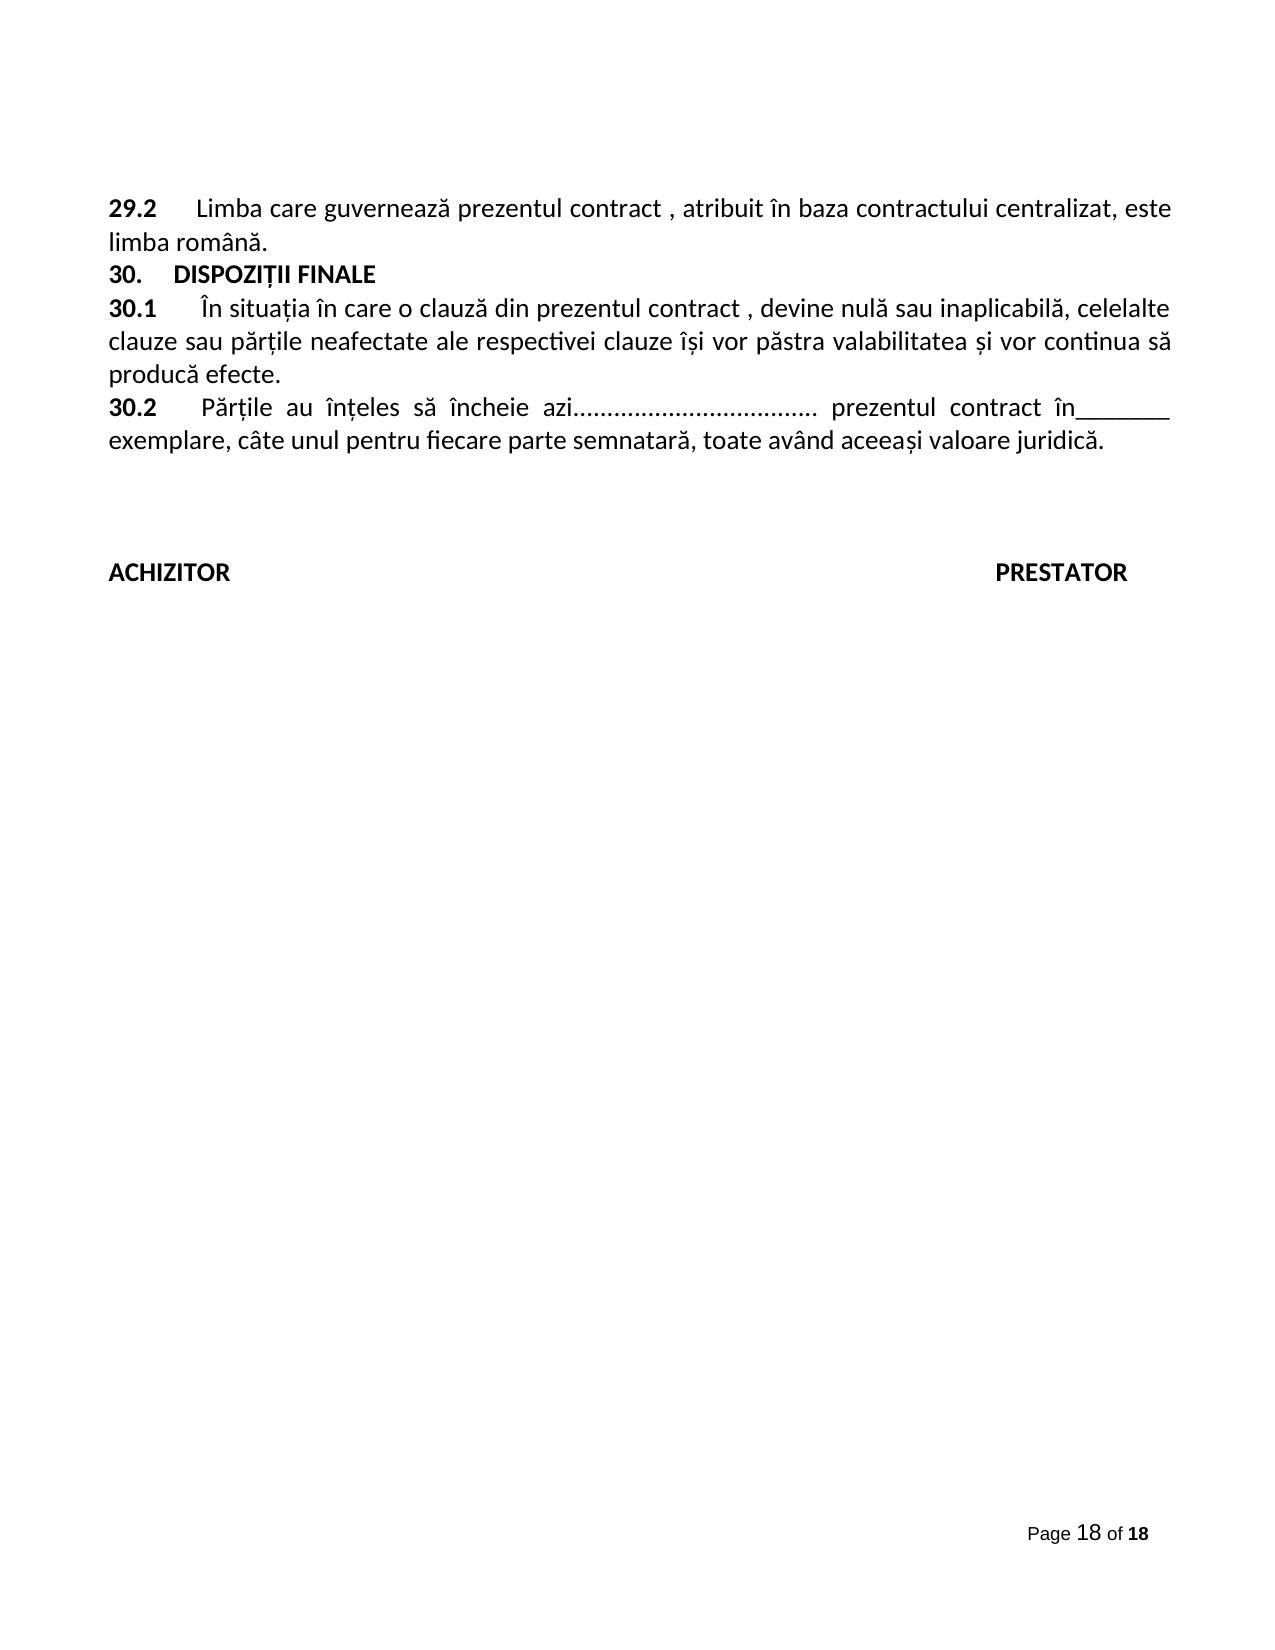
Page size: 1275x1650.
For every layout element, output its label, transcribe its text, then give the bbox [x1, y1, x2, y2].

list Limba care guvernează prezentul contract , atribuit în baza contractului centralizat, este limba română. [108, 192, 1172, 258]
text ACHIZITOR PRESTATOR [108, 555, 1172, 588]
list În situaţia în care o clauză din prezentul contract , devine nulă sau inaplicabilă, celelalte clauze sau părţile neafectate ale respectivei clauze îşi vor păstra valabilitatea şi vor continua să producă efecte. [108, 291, 1172, 390]
list Părţile au înţeles să încheie azi.................................... prezentul contract în_______ exemplare, câte unul pentru fiecare parte semnatară, toate având aceeaşi valoare juridică. [108, 390, 1172, 456]
subtitle DISPOZIŢII FINALE [108, 258, 1172, 291]
